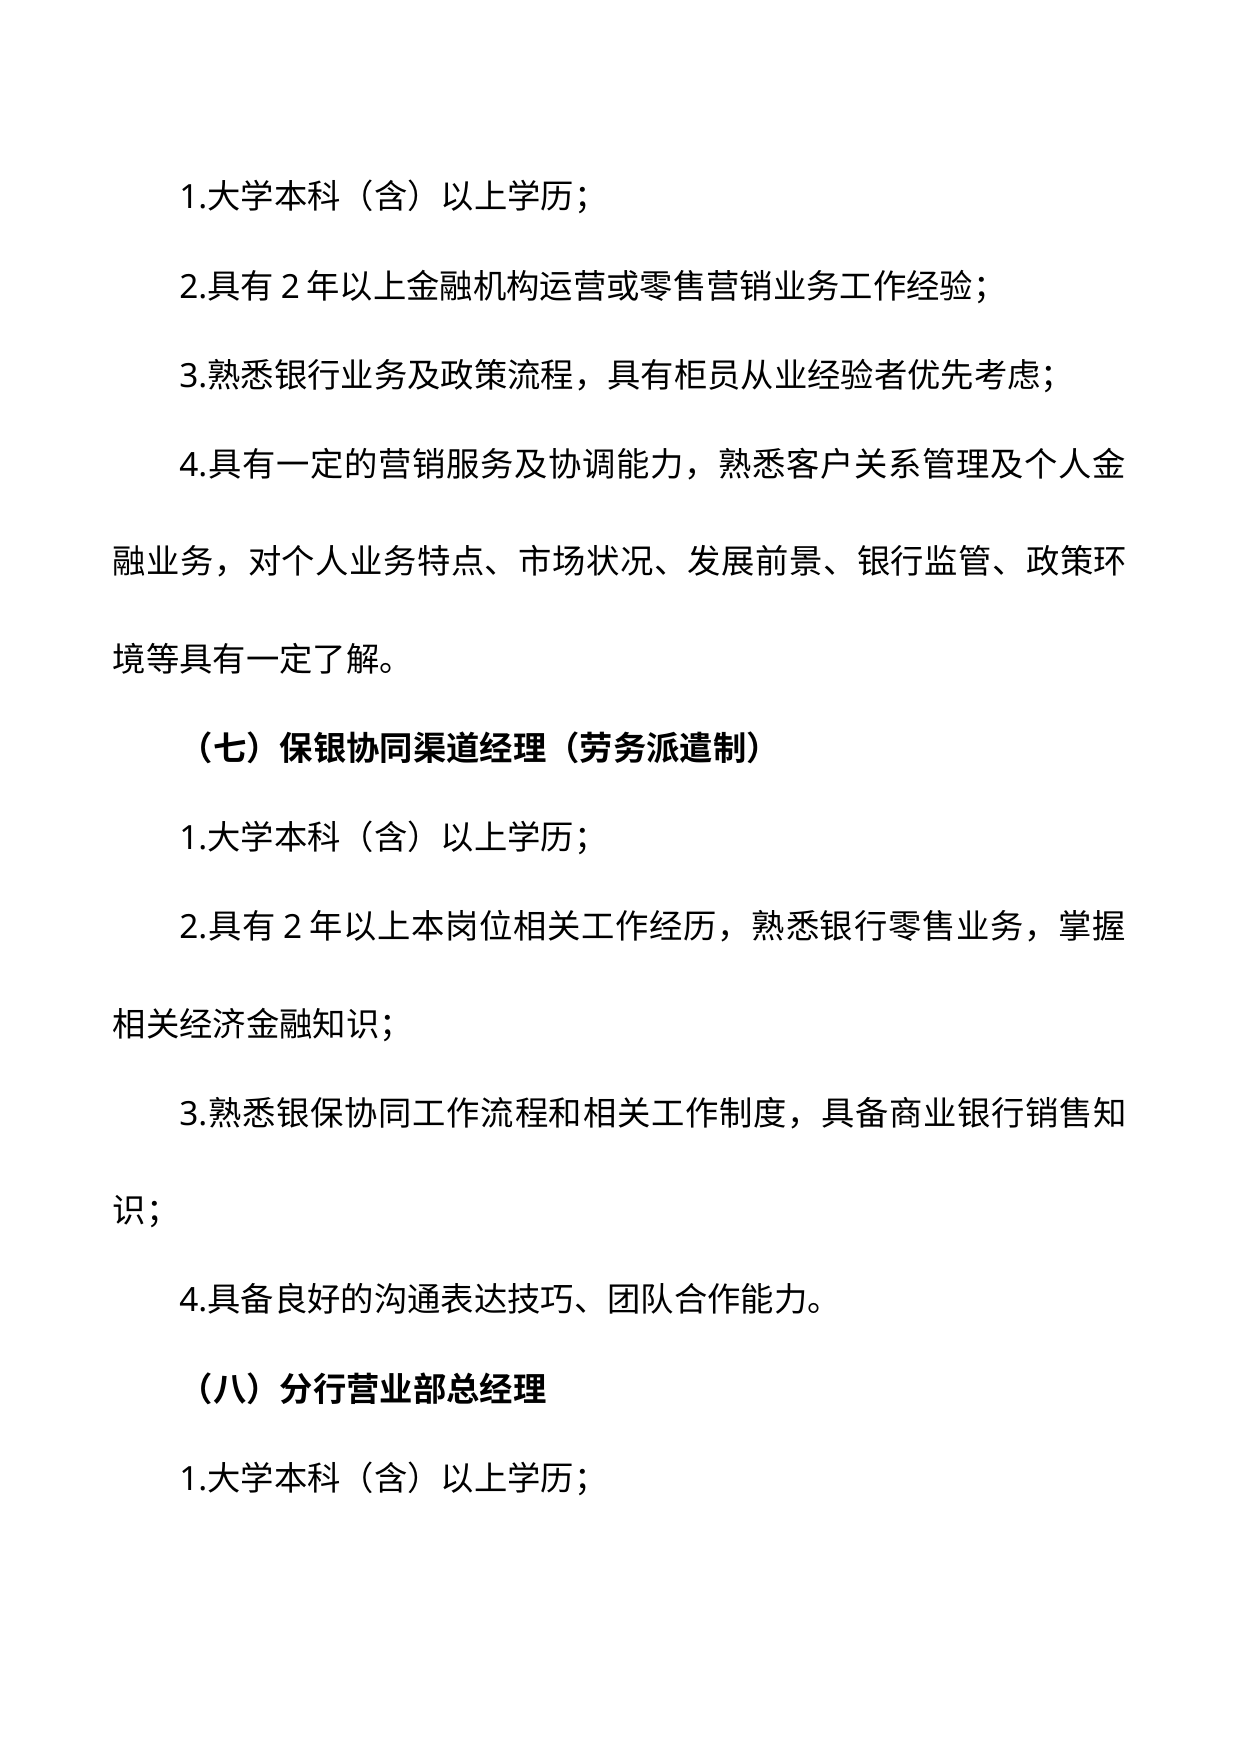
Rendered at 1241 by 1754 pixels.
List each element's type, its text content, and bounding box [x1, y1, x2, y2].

text 1.大学本科（含）以上学历； [112, 1443, 1128, 1508]
text 1.大学本科（含）以上学历； [112, 162, 1128, 227]
text 4.具备良好的沟通表达技巧、团队合作能力。 [112, 1265, 1128, 1330]
text 2.具有2年以上本岗位相关工作经历，熟悉银行零售业务，掌握相关经济金融知识； [112, 892, 1128, 1054]
text 3.熟悉银行业务及政策流程，具有柜员从业经验者优先考虑； [112, 340, 1128, 405]
text 4.具有一定的营销服务及协调能力，熟悉客户关系管理及个人金融业务，对个人业务特点、市场状况、发展前景、银行监管、政策环境等具有一定了解。 [112, 429, 1128, 689]
text 2.具有2年以上金融机构运营或零售营销业务工作经验； [112, 251, 1128, 316]
text （八）分行营业部总经理 [112, 1354, 1128, 1419]
text 3.熟悉银保协同工作流程和相关工作制度，具备商业银行销售知识； [112, 1078, 1128, 1241]
text 1.大学本科（含）以上学历； [112, 803, 1128, 868]
text （七）保银协同渠道经理（劳务派遣制） [112, 713, 1128, 778]
